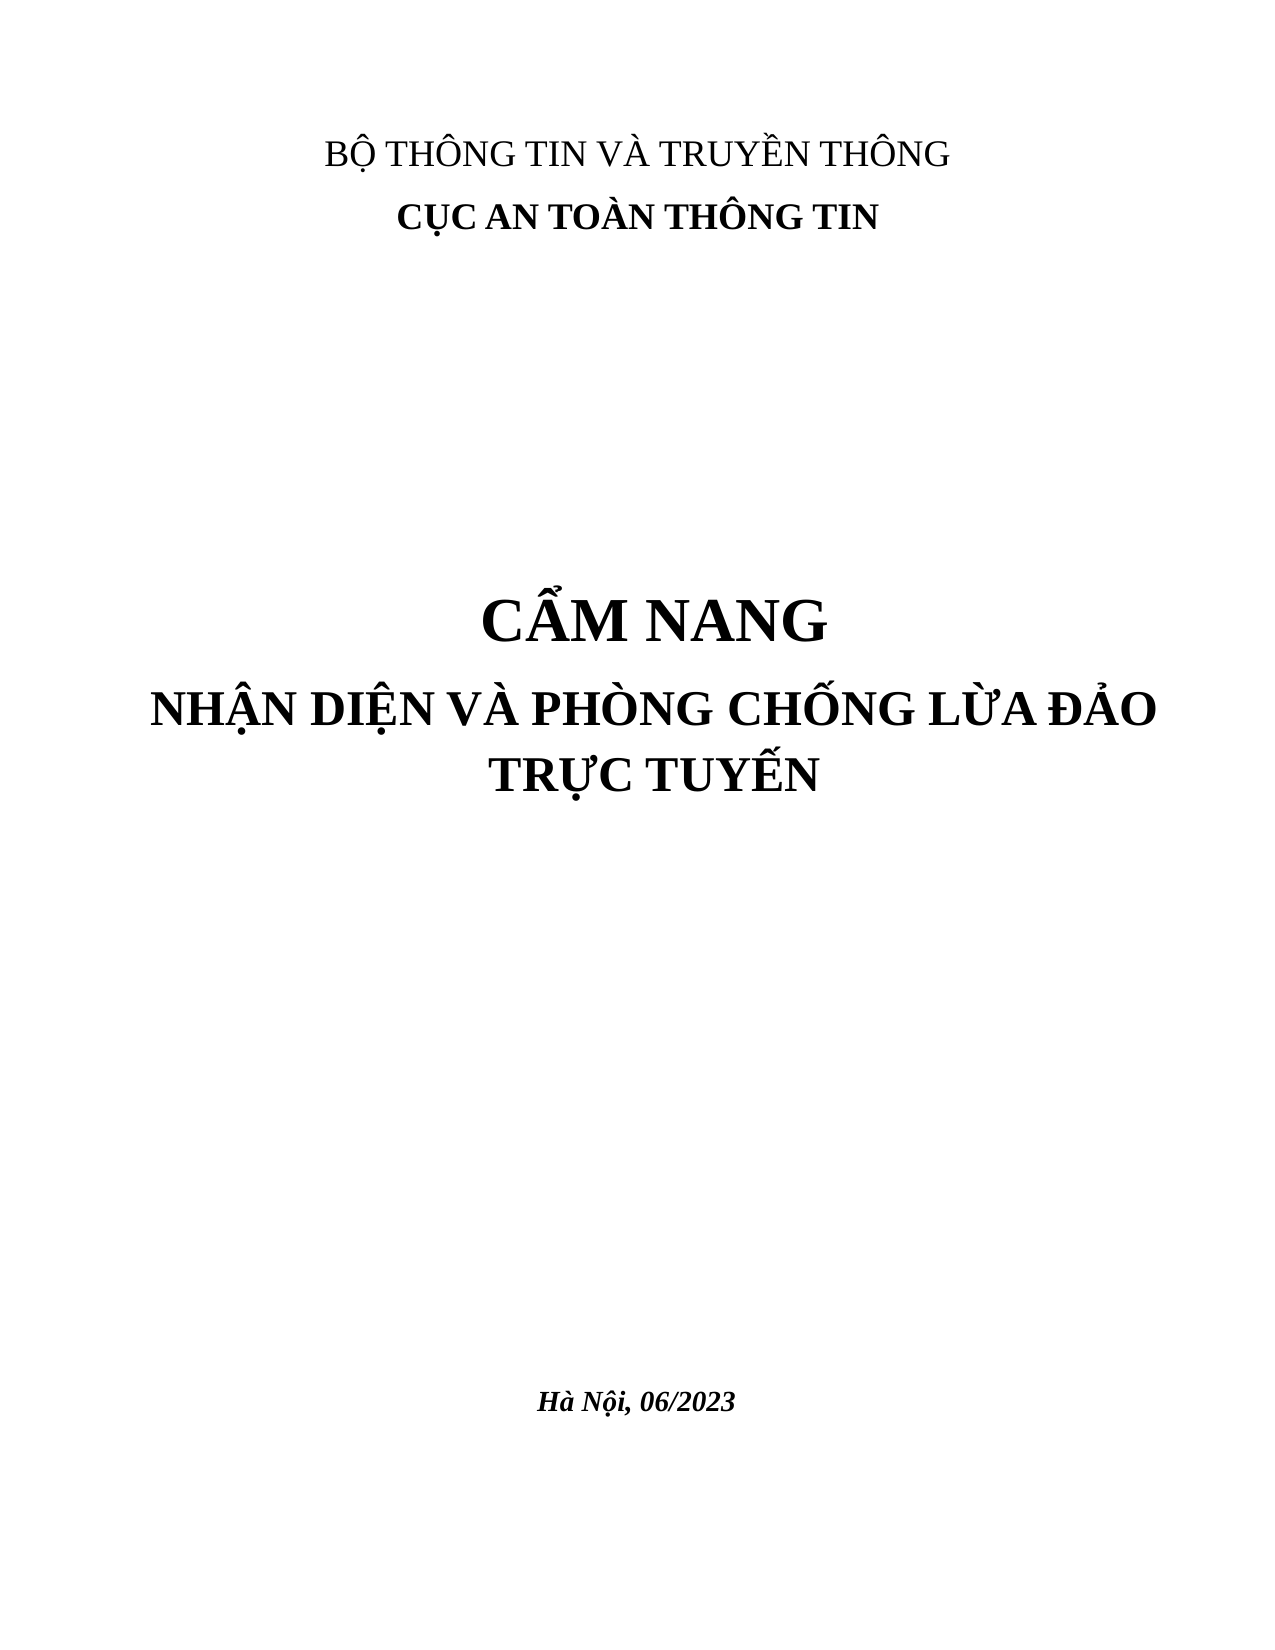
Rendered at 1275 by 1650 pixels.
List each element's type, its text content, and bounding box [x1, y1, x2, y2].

text Hà Nội, 06/2023 [150, 1384, 1125, 1418]
text NHẬN DIỆN VÀ PHÒNG CHỐNG LỪA ĐẢO TRỰC TUYẾN [150, 678, 1159, 802]
text CẨM NANG [150, 583, 1159, 655]
text BỘ THÔNG TIN VÀ TRUYỀN THÔNG [150, 131, 1125, 174]
text CỤC AN TOÀN THÔNG TIN [150, 194, 1125, 238]
